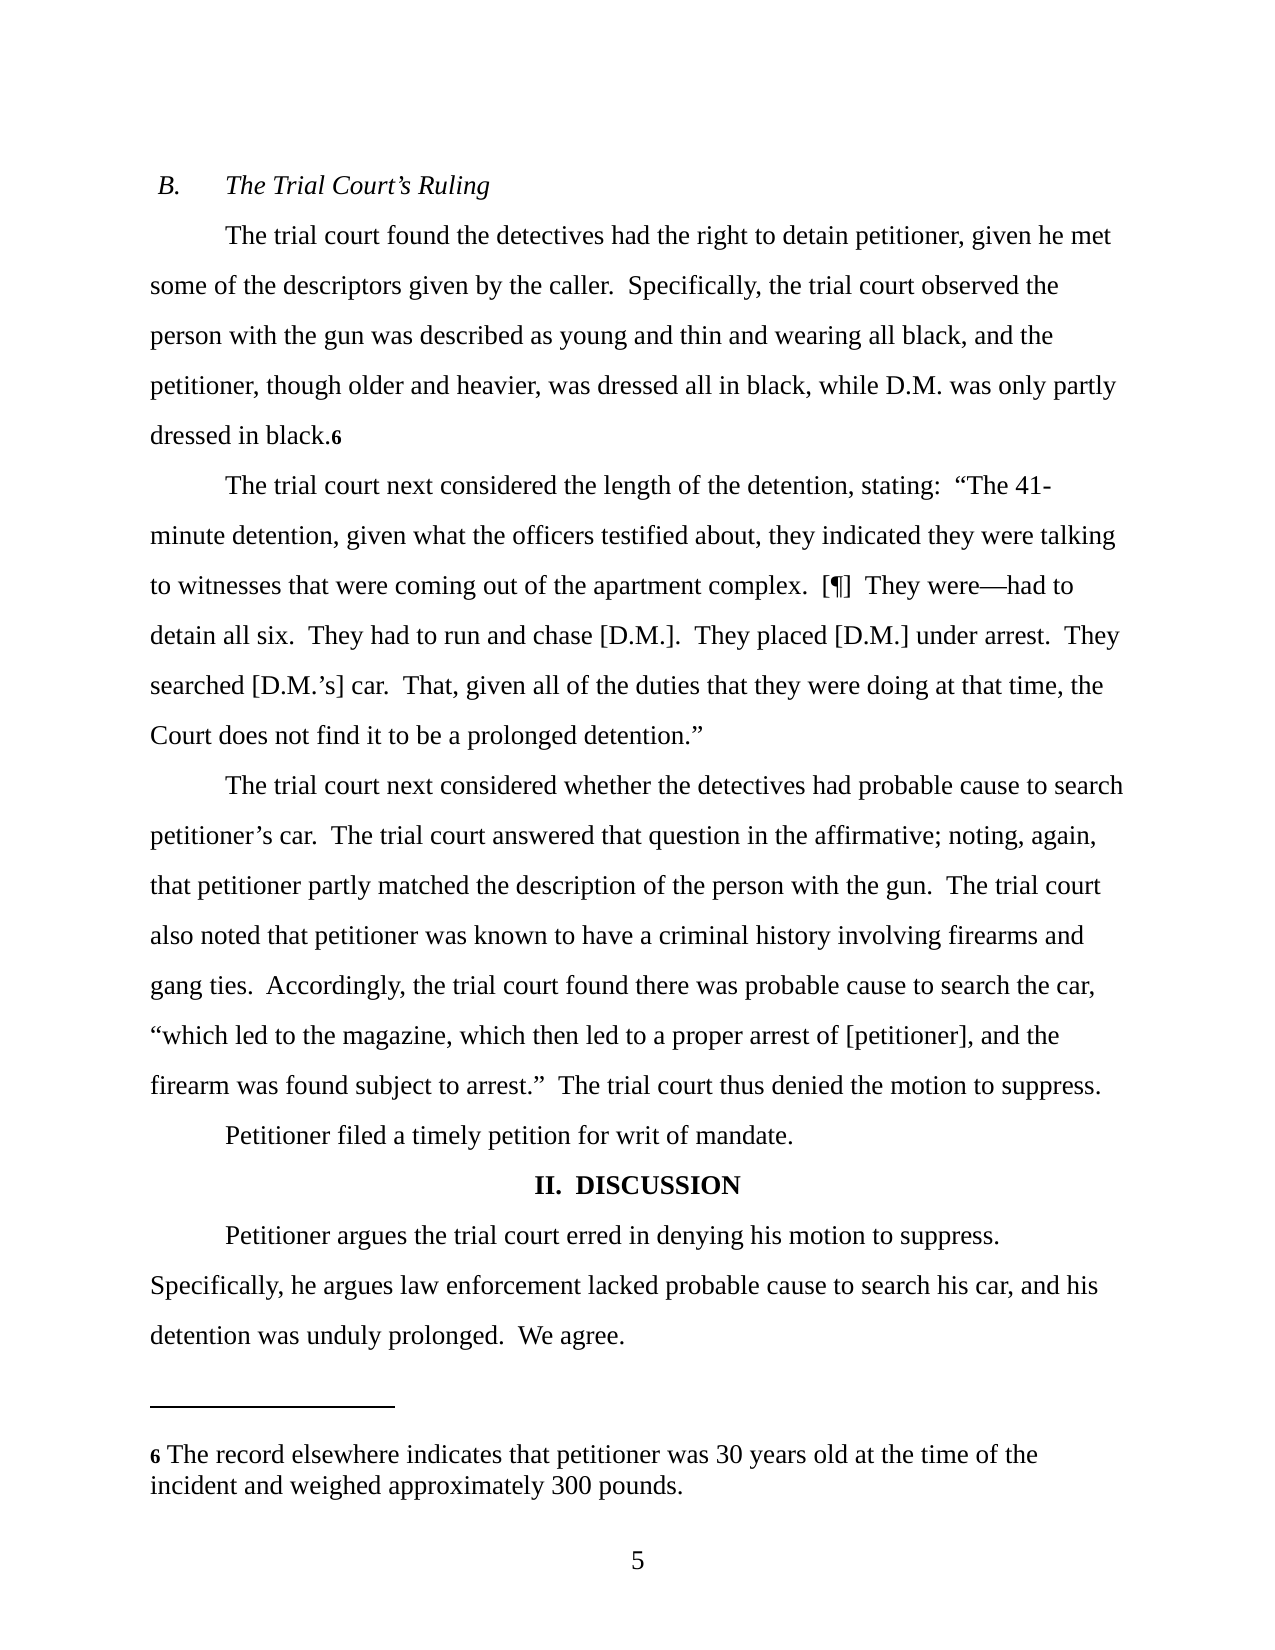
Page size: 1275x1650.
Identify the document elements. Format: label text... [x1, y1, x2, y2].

text Petitioner argues the trial court erred in denying his motion to suppress. Specifically, he argues law enforcement lacked probable cause to search his car, and his detention was unduly prolonged. We agree. [150, 1200, 1125, 1350]
list The Trial Court’s Ruling [157, 150, 1125, 200]
text Petitioner filed a timely petition for writ of mandate. [150, 1100, 1125, 1150]
text The trial court found the detectives had the right to detain petitioner, given he met some of the descriptors given by the caller. Specifically, the trial court observed the person with the gun was described as young and thin and wearing all black, and the petitioner, though older and heavier, was dressed all in black, while D.M. was only partly dressed in black. [150, 200, 1125, 450]
text The trial court next considered the length of the detention, stating: “The 41-minute detention, given what the officers testified about, they indicated they were talking to witnesses that were coming out of the apartment complex. [¶] They were—had to detain all six. They had to run and chase [D.M.]. They placed [D.M.] under arrest. They searched [D.M.’s] car. That, given all of the duties that they were doing at that time, the Court does not find it to be a prolonged detention.” [150, 450, 1125, 750]
text II. DISCUSSION [150, 1150, 1125, 1200]
text The trial court next considered whether the detectives had probable cause to search petitioner’s car. The trial court answered that question in the affirmative; noting, again, that petitioner partly matched the description of the person with the gun. The trial court also noted that petitioner was known to have a criminal history involving firearms and gang ties. Accordingly, the trial court found there was probable cause to search the car, “which led to the magazine, which then led to a proper arrest of [petitioner], and the firearm was found subject to arrest.” The trial court thus denied the motion to suppress. [150, 750, 1125, 1100]
